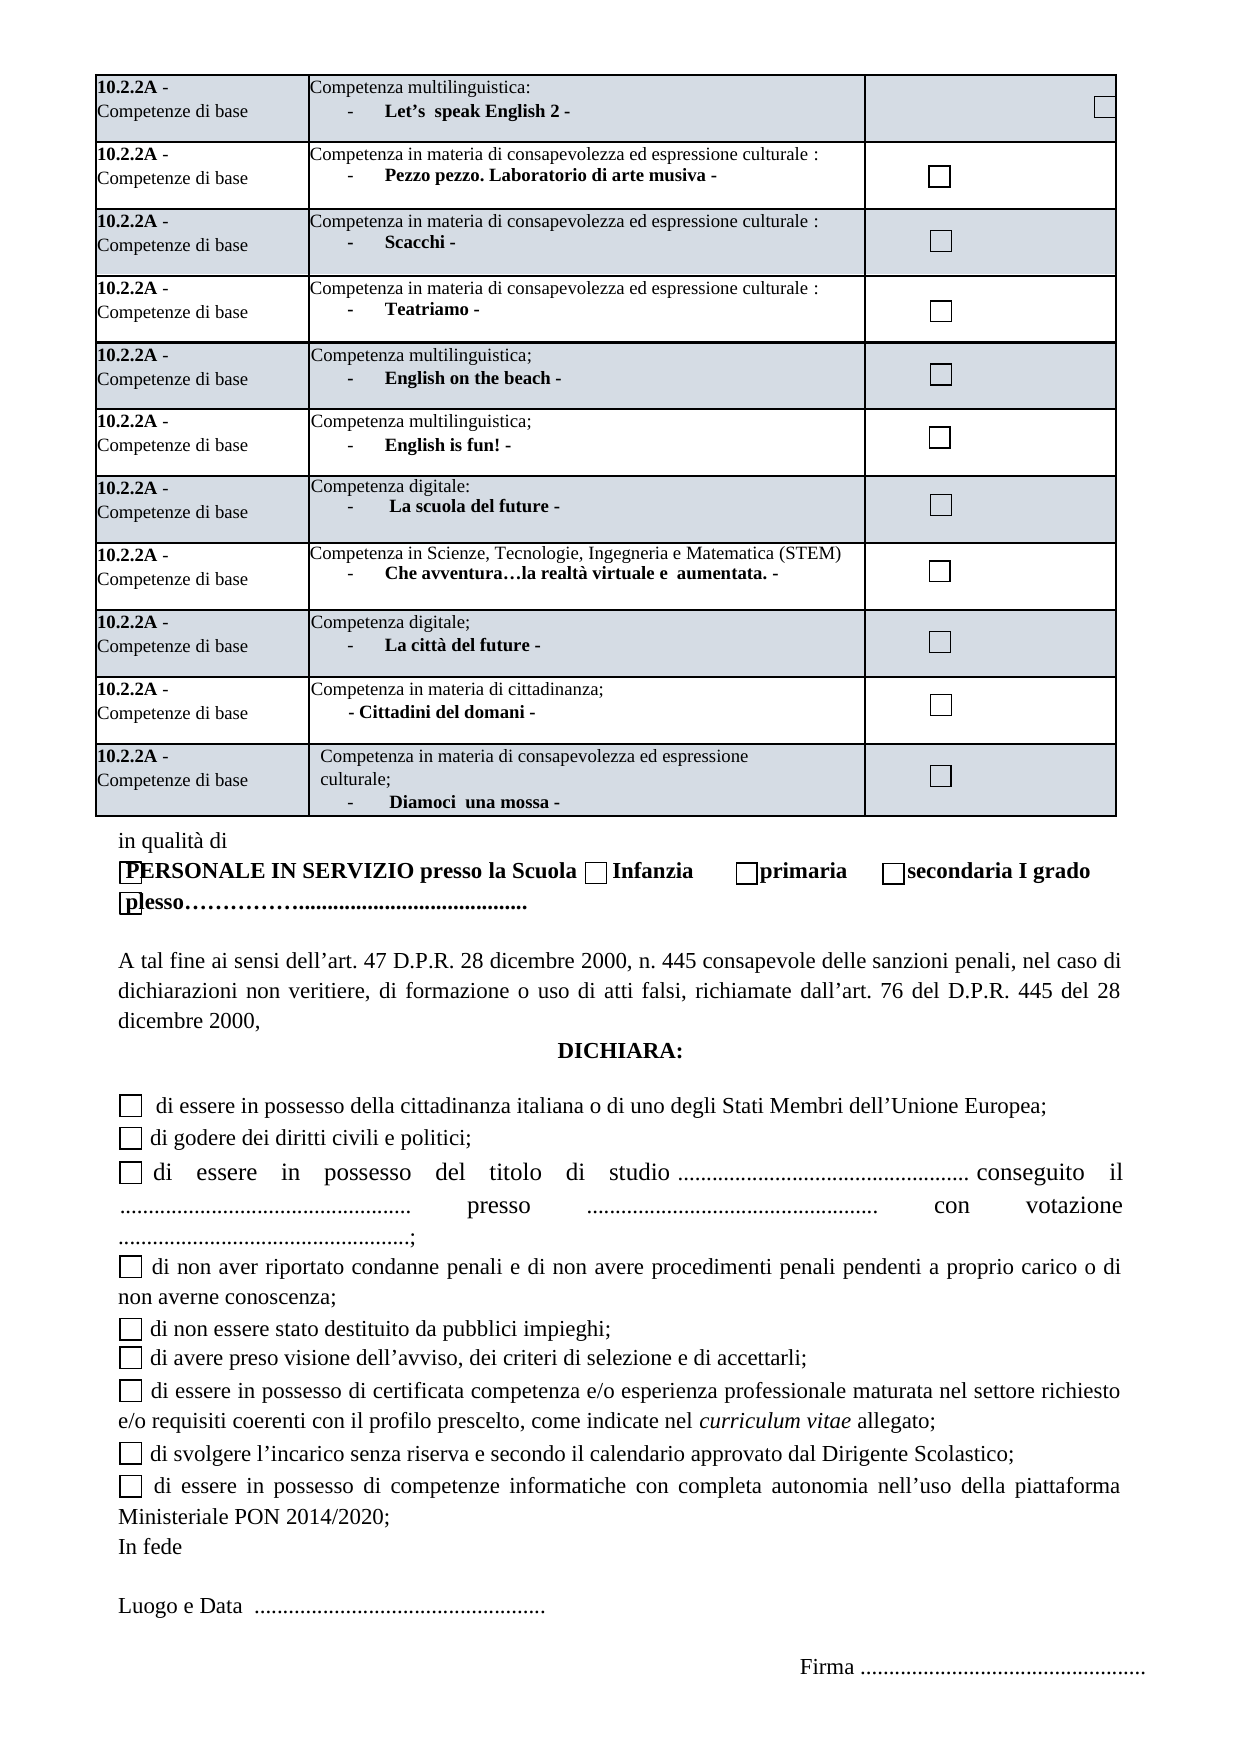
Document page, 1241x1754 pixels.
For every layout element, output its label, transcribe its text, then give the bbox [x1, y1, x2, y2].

table_cell [866, 344, 1115, 408]
table_cell 10.2.2A - Competenze di base [97, 477, 308, 542]
text A tal fine ai sensi dell’art. 47 D.P.R. 28 dicembre 2000, n. 445 consapevole delle sanzioni penali, nel caso di dichiarazioni non veritiere, di formazione o uso di atti falsi, richiamate dall’art. 76 del D.P.R. 445 del 28 dicembre 2000, [118, 947, 1123, 1033]
subtitle DICHIARA: [552, 1037, 689, 1064]
table_cell [866, 745, 1115, 815]
table_cell Competenza in materia di consapevolezza ed espressione culturale : Teatriamo - [310, 277, 864, 341]
table_cell 10.2.2A - Competenze di base [97, 344, 308, 408]
table_cell 10.2.2A - Competenze di base [97, 544, 308, 609]
table_cell Competenza in materia di consapevolezza ed espressione culturale; Diamoci una mossa - [310, 745, 864, 815]
table_cell [866, 611, 1115, 676]
text Luogo e Data ................................................... [118, 1592, 1146, 1619]
table_cell [866, 477, 1115, 542]
table_cell [866, 544, 1115, 609]
table_cell [866, 678, 1115, 743]
text in qualità di [118, 827, 1146, 853]
table_cell 10.2.2A - Competenze di base [97, 678, 308, 743]
text di essere in possesso di certificata competenza e/o esperienza professionale maturata nel settore richiesto e/o requisiti coerenti con il profilo prescelto, come indicate nel curriculum vitae allegato; [118, 1377, 1123, 1433]
table_cell 10.2.2A - Competenze di base [97, 143, 308, 208]
table_cell [866, 143, 1115, 208]
table_cell 10.2.2A - Competenze di base [97, 210, 308, 274]
table_header Competenza multilinguistica: Let’s speak English 2 - [310, 76, 864, 141]
table_cell 10.2.2A - Competenze di base [97, 611, 308, 676]
table_cell [866, 277, 1115, 341]
text ................................................... presso ................................................... con votazione [96, 1190, 1123, 1219]
subtitle PERSONALE IN SERVIZIO presso la Scuola Infanzia primaria secondaria I grado [125, 857, 1146, 884]
text di non aver riportato condanne penali e di non avere procedimenti penali pendenti a proprio carico o di non averne conoscenza; [118, 1253, 1123, 1310]
text di avere preso visione dell’avviso, dei criteri di selezione e di accettarli; [150, 1344, 1146, 1371]
table_cell 10.2.2A - Competenze di base [97, 277, 308, 341]
table_cell Competenza in materia di cittadinanza; - Cittadini del domani - [310, 678, 864, 743]
text di essere in possesso di competenze informatiche con completa autonomia nell’uso della piattaforma Ministeriale PON 2014/2020; [118, 1472, 1123, 1529]
text ...................................................; [118, 1223, 1146, 1249]
table_cell 10.2.2A - Competenze di base [97, 745, 308, 815]
table_header 10.2.2A - Competenze di base [97, 76, 308, 141]
table_cell Competenza multilinguistica; English is fun! - [310, 410, 864, 475]
table_header [866, 76, 1115, 141]
table_cell Competenza digitale: La scuola del future - [310, 477, 864, 542]
table_cell Competenza digitale; La città del future - [310, 611, 864, 676]
table_cell [866, 210, 1115, 274]
text Firma .................................................. [118, 1653, 1146, 1679]
table_cell Competenza multilinguistica; English on the beach - [310, 344, 864, 408]
table_cell Competenza in materia di consapevolezza ed espressione culturale : Scacchi - [310, 210, 864, 274]
table_cell [866, 410, 1115, 475]
text di svolgere l’incarico senza riserva e secondo il calendario approvato dal Dirigente Scolastico; [150, 1440, 1146, 1466]
text di essere in possesso della cittadinanza italiana o di uno degli Stati Membri dell’Unione Europea; di godere dei diritti civili e politici; [150, 1092, 1049, 1151]
subtitle plesso……………........................................ [125, 888, 1146, 914]
table_cell Competenza in Scienze, Tecnologie, Ingegneria e Matematica (STEM) Che avventura…la realtà virtuale e aumentata. - [310, 544, 864, 609]
text In fede [118, 1533, 1146, 1559]
table_cell Competenza in materia di consapevolezza ed espressione culturale : Pezzo pezzo. Laboratorio di arte musiva - [310, 143, 864, 208]
text di non essere stato destituito da pubblici impieghi; [150, 1316, 1146, 1342]
table_cell 10.2.2A - Competenze di base [97, 410, 308, 475]
text di essere in possesso del titolo di studio ................................................... conseguito il [96, 1157, 1123, 1186]
